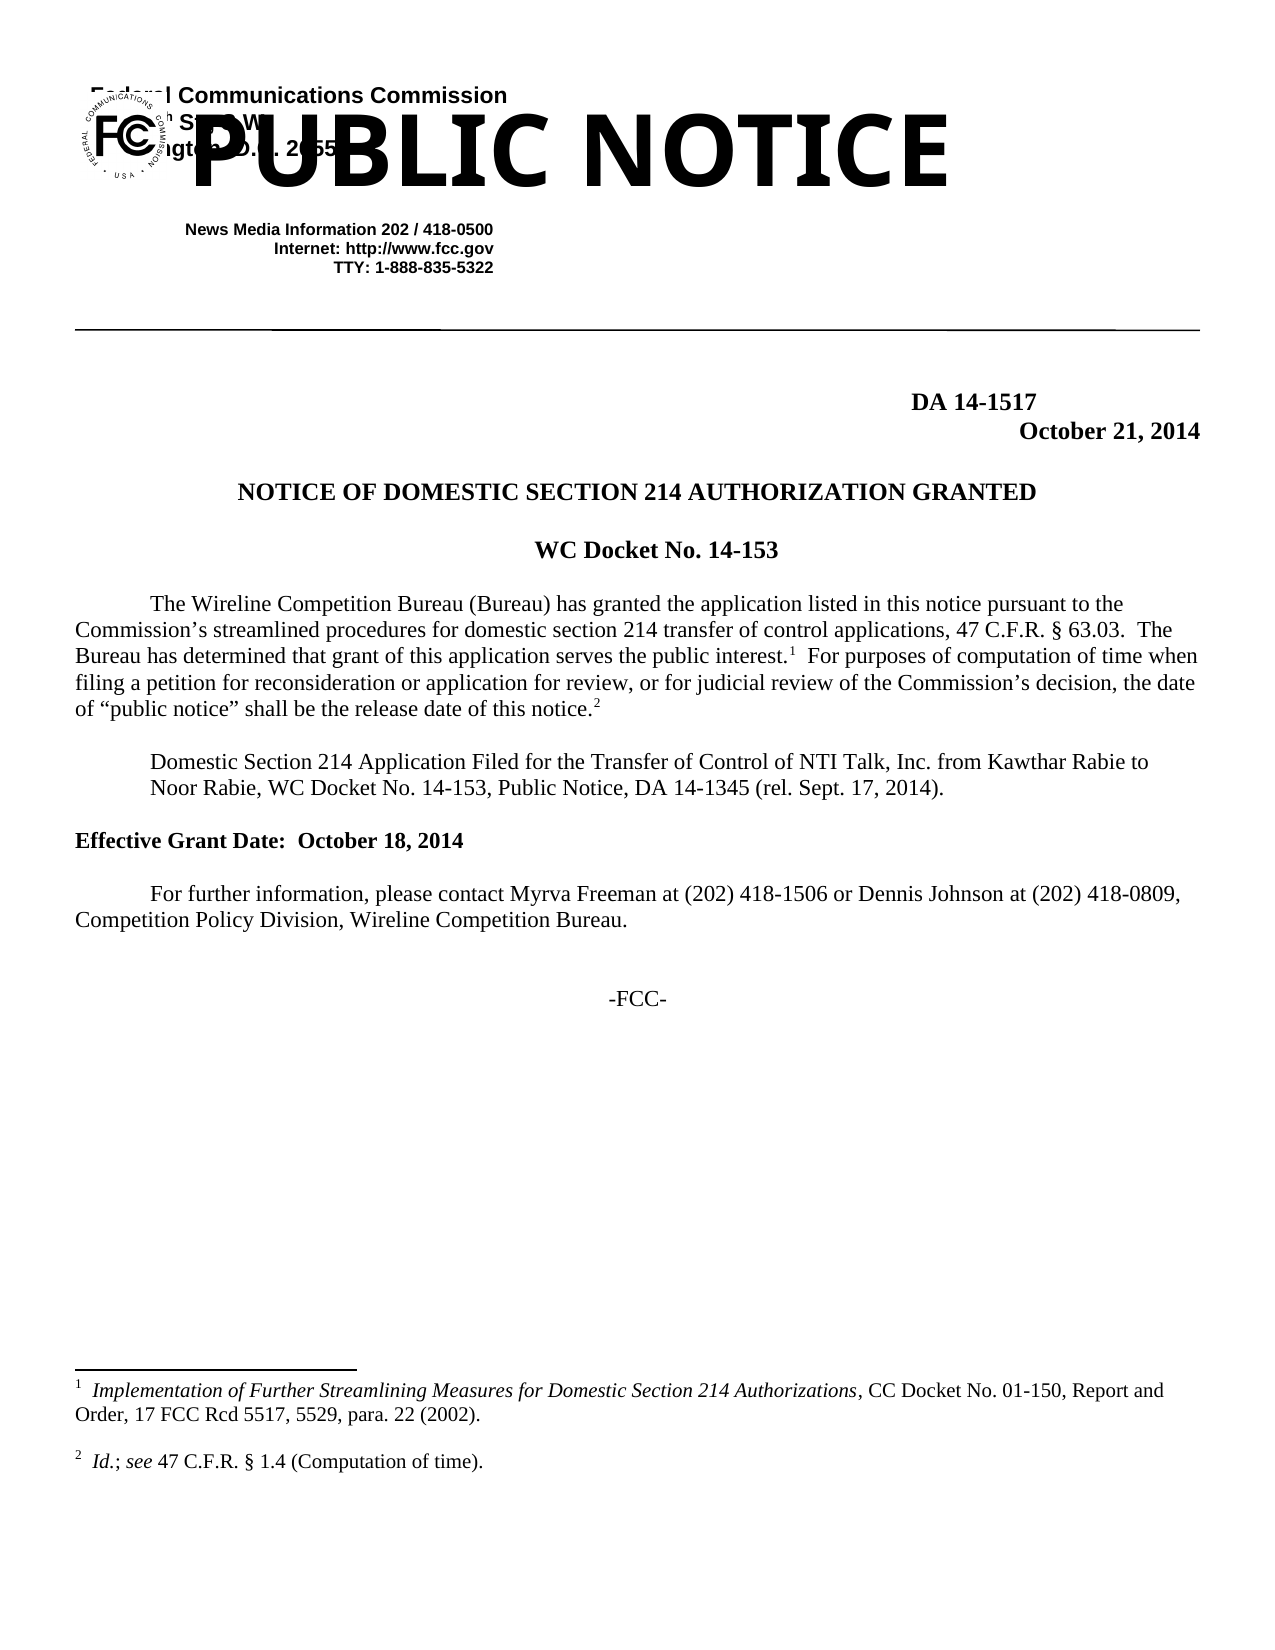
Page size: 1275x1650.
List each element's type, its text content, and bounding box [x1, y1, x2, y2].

text Domestic Section 214 Application Filed for the Transfer of Control of NTI Talk, Inc. from Kawthar Rabie to Noor Rabie, WC Docket No. 14-153, Public Notice, DA 14-1345 (rel. Sept. 17, 2014). [150, 748, 1200, 801]
text DA 14-1517 [825, 387, 1200, 416]
text For further information, please contact Myrva Freeman at (202) 418-1506 or Dennis Johnson at (202) 418-0809, Competition Policy Division, Wireline Competition Bureau. [75, 880, 1200, 932]
text WC Docket No. 14-153 [112, 535, 1200, 563]
text Effective Grant Date: October 18, 2014 [75, 827, 1200, 853]
text October 21, 2014 [75, 416, 1200, 445]
text -FCC- [75, 985, 1200, 1012]
text NOTICE OF DOMESTIC SECTION 214 AUTHORIZATION GRANTED [75, 477, 1200, 506]
text The Wireline Competition Bureau (Bureau) has granted the application listed in this notice pursuant to the Commission’s streamlined procedures for domestic section 214 transfer of control applications, 47 C.F.R. § 63.03. The Bureau has determined that grant of this application serves the public interest. For purposes of computation of time when filing a petition for reconsideration or application for review, or for judicial review of the Commission’s decision, the date of “public notice” shall be the release date of this notice. [75, 590, 1200, 722]
